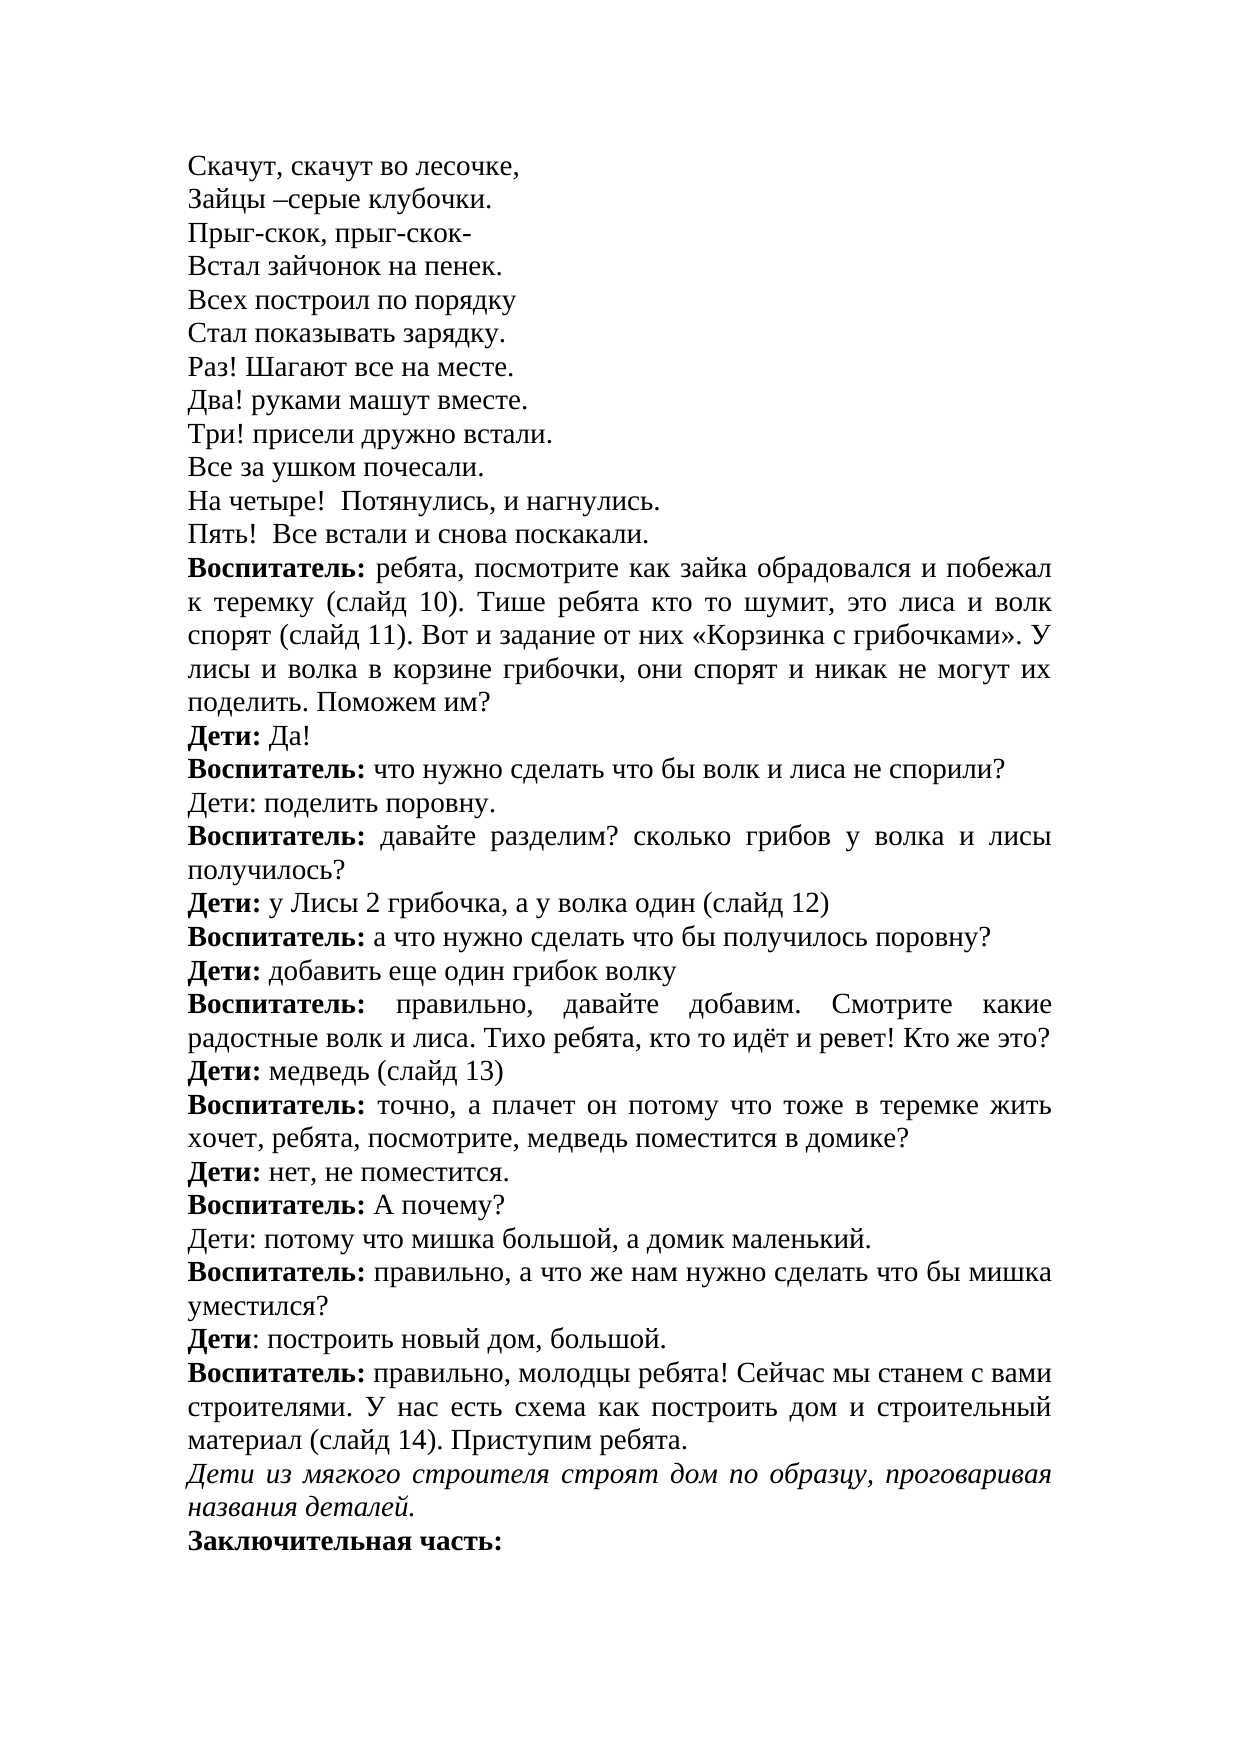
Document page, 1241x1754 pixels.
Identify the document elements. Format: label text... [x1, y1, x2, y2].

text Раз! Шагают все на месте. [187, 349, 1053, 382]
text Встал зайчонок на пенек. [187, 248, 1053, 282]
text Дети: поделить поровну. [187, 785, 1053, 818]
text Дети: Да! [187, 718, 1053, 751]
text Воспитатель: правильно, давайте добавим. Смотрите какие радостные волк и лиса. Тихо ребята, кто то идёт и ревет! Кто же это? [187, 986, 1053, 1053]
text Воспитатель: давайте разделим? сколько грибов у волка и лисы получилось? [187, 818, 1053, 886]
text Воспитатель: правильно, а что же нам нужно сделать что бы мишка уместился? [187, 1254, 1053, 1322]
text Дети: потому что мишка большой, а домик маленький. [187, 1221, 1053, 1254]
text Воспитатель: ребята, посмотрите как зайка обрадовался и побежал к теремку (слайд 10). Тише ребята кто то шумит, это лиса и волк спорят (слайд 11). Вот и задание от них «Корзинка с грибочками». У лисы и волка в корзине грибочки, они спорят и никак не могут их поделить. Поможем им? [187, 550, 1053, 718]
text Дети: нет, не поместится. [187, 1154, 1053, 1187]
text Всех построил по порядку [187, 282, 1053, 315]
text Воспитатель: точно, а плачет он потому что тоже в теремке жить хочет, ребята, посмотрите, медведь поместится в домике? [187, 1087, 1053, 1154]
text Воспитатель: а что нужно сделать что бы получилось поровну? [187, 919, 1053, 953]
text Скачут, скачут во лесочке, [187, 148, 1053, 181]
text Воспитатель: что нужно сделать что бы волк и лиса не спорили? [187, 751, 1053, 785]
text Зайцы –серые клубочки. [187, 181, 1053, 215]
text Дети: медведь (слайд 13) [187, 1053, 1053, 1087]
text Воспитатель: А почему? [187, 1187, 1053, 1221]
text На четыре! Потянулись, и нагнулись. [187, 483, 1053, 517]
text Дети: у Лисы 2 грибочка, а у волка один (слайд 12) [187, 886, 1053, 919]
text Все за ушком почесали. [187, 449, 1053, 483]
text Пять! Все встали и снова поскакали. [187, 517, 1053, 550]
text Дети: добавить еще один грибок волку [187, 953, 1053, 986]
text Воспитатель: правильно, молодцы ребята! Сейчас мы станем с вами строителями. У нас есть схема как построить дом и строительный материал (слайд 14). Приступим ребята. [187, 1355, 1053, 1456]
text Три! присели дружно встали. [187, 416, 1053, 449]
text Стал показывать зарядку. [187, 315, 1053, 349]
text Заключительная часть: [187, 1523, 1053, 1556]
text Дети из мягкого строителя строят дом по образцу, проговаривая названия деталей. [187, 1456, 1053, 1523]
text Дети: построить новый дом, большой. [187, 1322, 1053, 1355]
text Прыг-скок, прыг-скок- [187, 215, 1053, 248]
text Два! руками машут вместе. [187, 382, 1053, 416]
